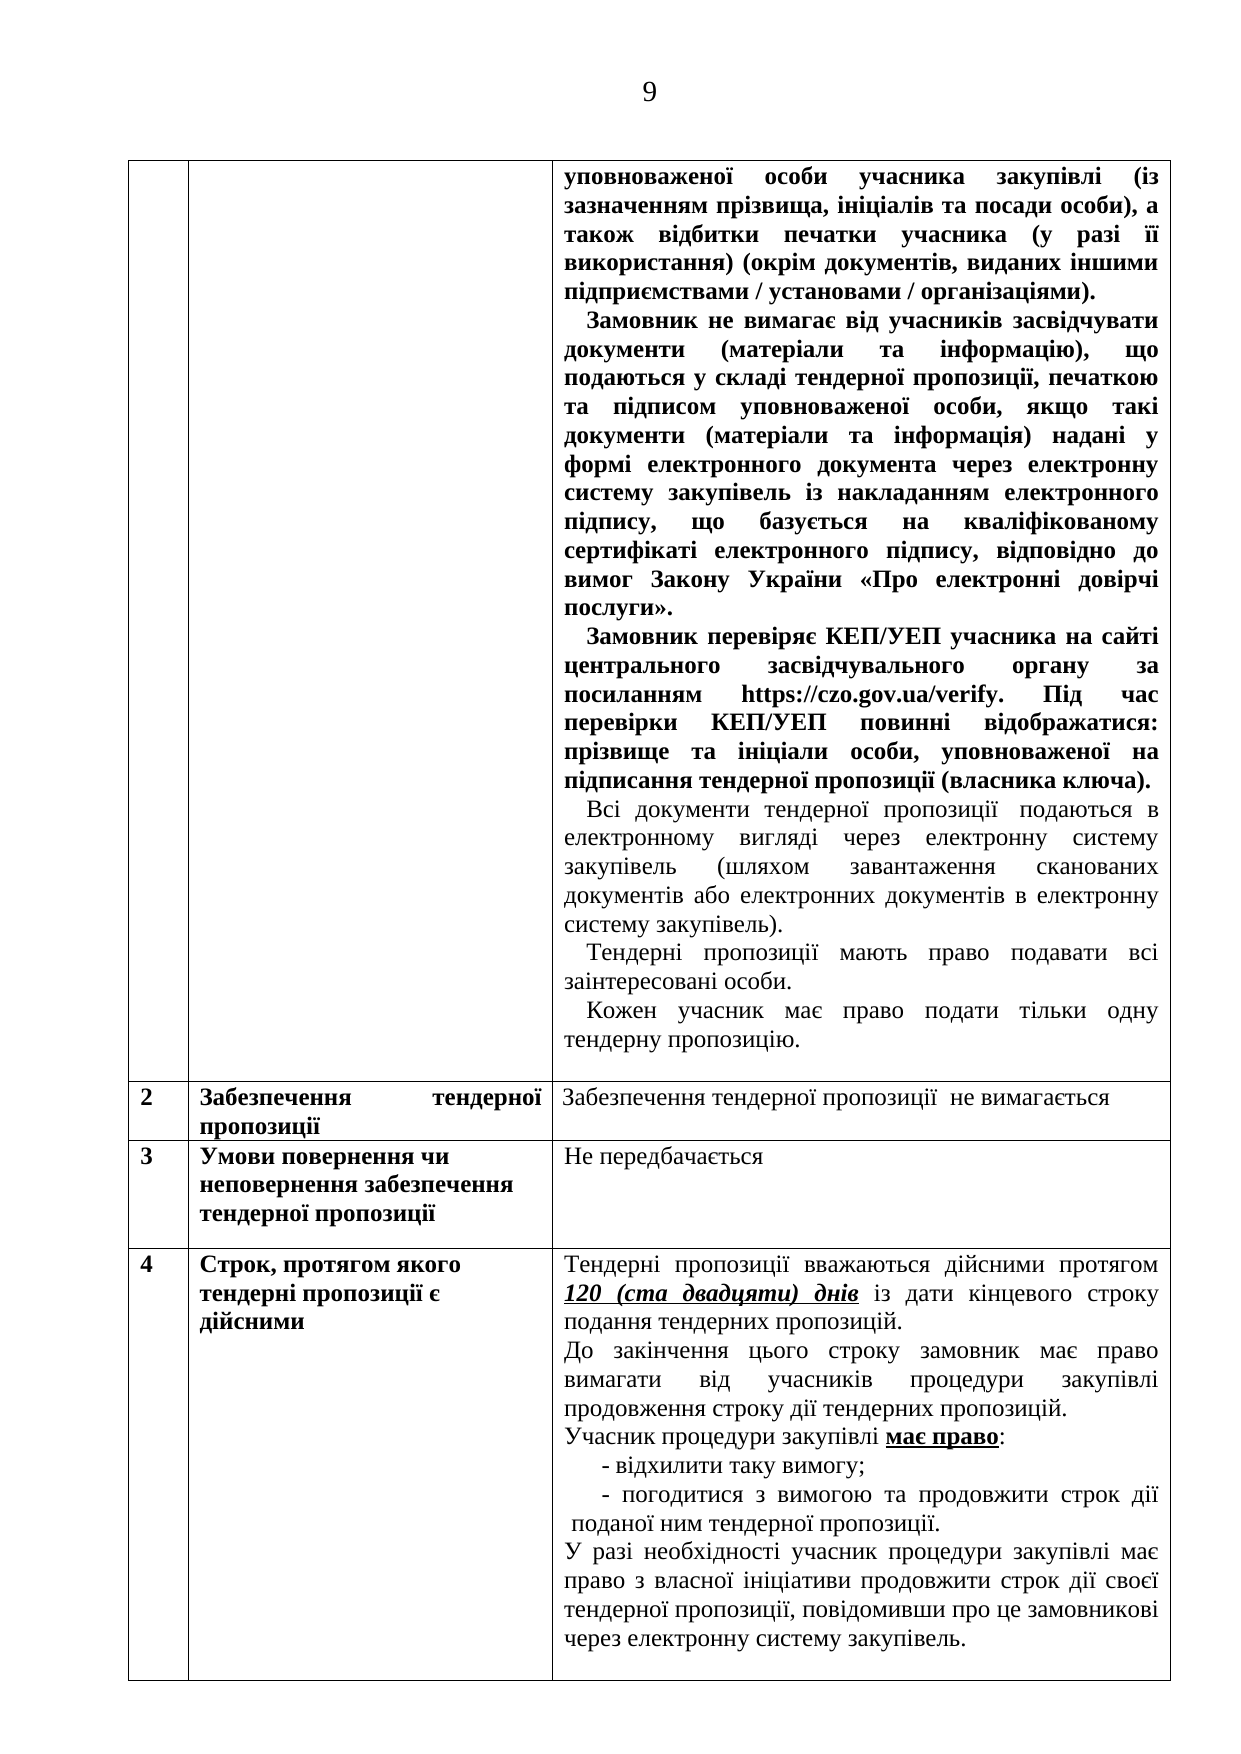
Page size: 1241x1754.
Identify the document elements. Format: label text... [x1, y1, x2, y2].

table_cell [189, 161, 552, 1081]
table_cell Не передбачається [553, 1141, 1170, 1248]
table_cell Забезпечення тендерної пропозиції не вимагається [553, 1082, 1170, 1140]
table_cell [553, 161, 1170, 1081]
table_cell 1 [129, 161, 188, 1081]
table_cell Забезпечення тендерної пропозиції [189, 1082, 552, 1140]
table_cell 4 [129, 1249, 188, 1680]
table_cell 2 [129, 1082, 188, 1140]
table_cell 3 [129, 1141, 188, 1248]
table_cell Тендерні пропозиції вважаються дійсними протягом 120 (ста двадцяти) днів із дати кінцевого строку подання тендерних пропозицій. До закінчення цього строку замовник має право вимагати від учасників процедури закупівлі продовження строку дії тендерних пропозицій. Учасник процедури закупівлі має право: відхилити таку вимогу; - погодитися з вимогою та продовжити строк дії поданої ним тендерної пропозиції. У разі необхідності учасник процедури закупівлі має право з власної ініціативи продовжити строк дії своєї тендерної пропозиції, повідомивши про це замовникові через електронну систему закупівель. [553, 1249, 1170, 1680]
table_cell Строк, протягом якого тендерні пропозиції є дійсними [189, 1249, 552, 1680]
table_cell Умови повернення чи неповернення забезпечення тендерної пропозиції [189, 1141, 552, 1248]
